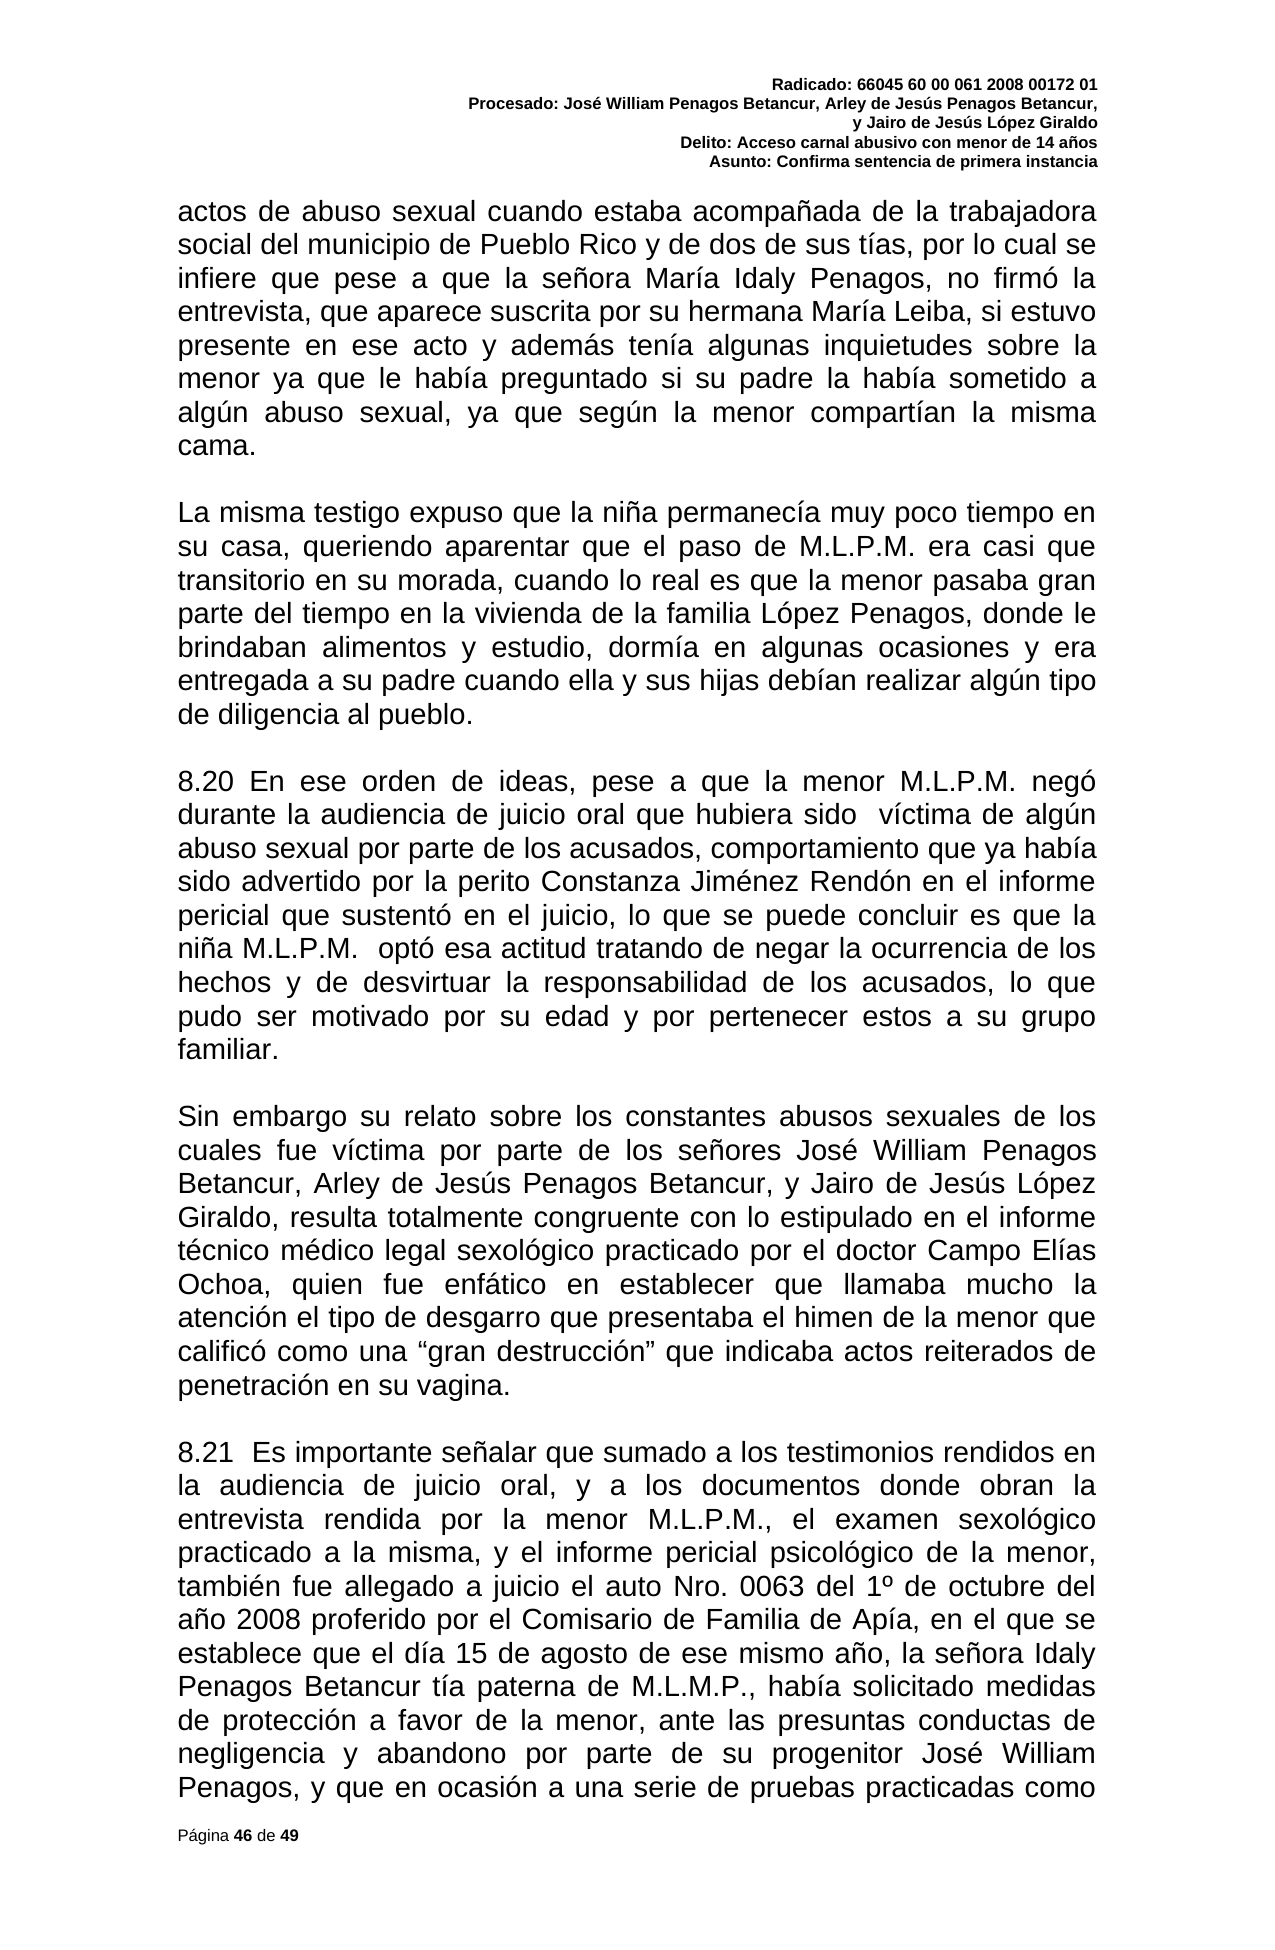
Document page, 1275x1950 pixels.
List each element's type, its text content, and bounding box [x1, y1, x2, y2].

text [177, 1434, 1098, 1803]
text 8.20 En ese orden de ideas, pese a que la menor M.L.P.M. negó durante la audiencia de juicio oral que hubiera sido víctima de algún abuso sexual por parte de los acusados, comportamiento que ya había sido advertido por la perito Constanza Jiménez Rendón en el informe pericial que sustentó en el juicio, lo que se puede concluir es que la niña M.L.P.M. optó esa actitud tratando de negar la ocurrencia de los hechos y de desvirtuar la responsabilidad de los acusados, lo que pudo ser motivado por su edad y por pertenecer estos a su grupo familiar. [177, 764, 1098, 1066]
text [177, 193, 1098, 462]
text Sin embargo su relato sobre los constantes abusos sexuales de los cuales fue víctima por parte de los señores José William Penagos Betancur, Arley de Jesús Penagos Betancur, y Jairo de Jesús López Giraldo, resulta totalmente congruente con lo estipulado en el informe técnico médico legal sexológico practicado por el doctor Campo Elías Ochoa, quien fue enfático en establecer que llamaba mucho la atención el tipo de desgarro que presentaba el himen de la menor que calificó como una “gran destrucción” que indicaba actos reiterados de penetración en su vagina. [177, 1099, 1098, 1401]
text La misma testigo expuso que la niña permanecía muy poco tiempo en su casa, queriendo aparentar que el paso de M.L.P.M. era casi que transitorio en su morada, cuando lo real es que la menor pasaba gran parte del tiempo en la vivienda de la familia López Penagos, donde le brindaban alimentos y estudio, dormía en algunas ocasiones y era entregada a su padre cuando ella y sus hijas debían realizar algún tipo de diligencia al pueblo. [177, 495, 1098, 730]
